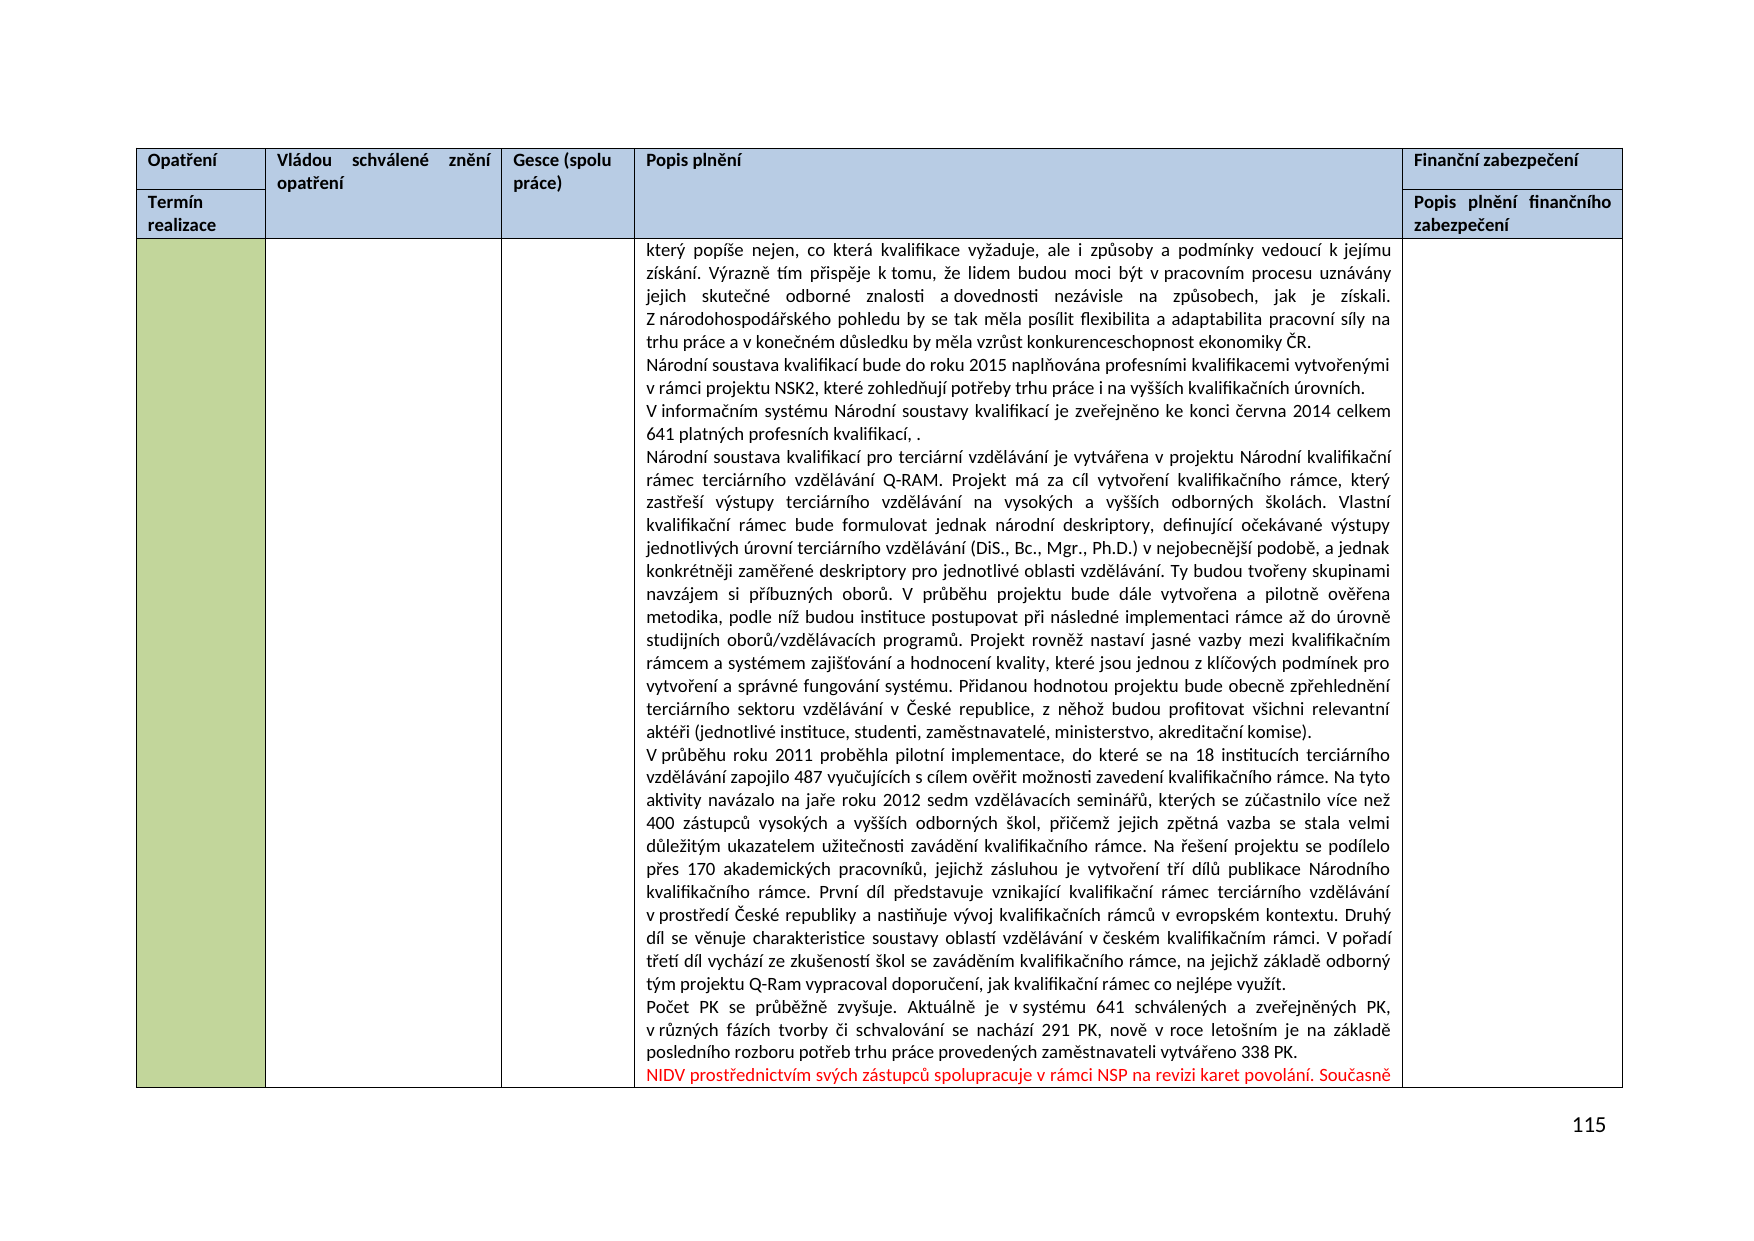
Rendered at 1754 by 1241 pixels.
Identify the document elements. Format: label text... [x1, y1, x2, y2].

table_header Gesce (spolu práce) [502, 149, 634, 238]
table_header Finanční zabezpečení [1403, 149, 1622, 189]
table_cell Termín realizace [137, 190, 265, 238]
table_cell PB [137, 239, 265, 1087]
table_cell Popis plnění finančního zabezpečení [1403, 190, 1622, 238]
table_header Popis plnění [635, 149, 1402, 238]
table_header Vládou schválené znění opatření [266, 149, 501, 238]
table_header Opatření [137, 149, 265, 189]
